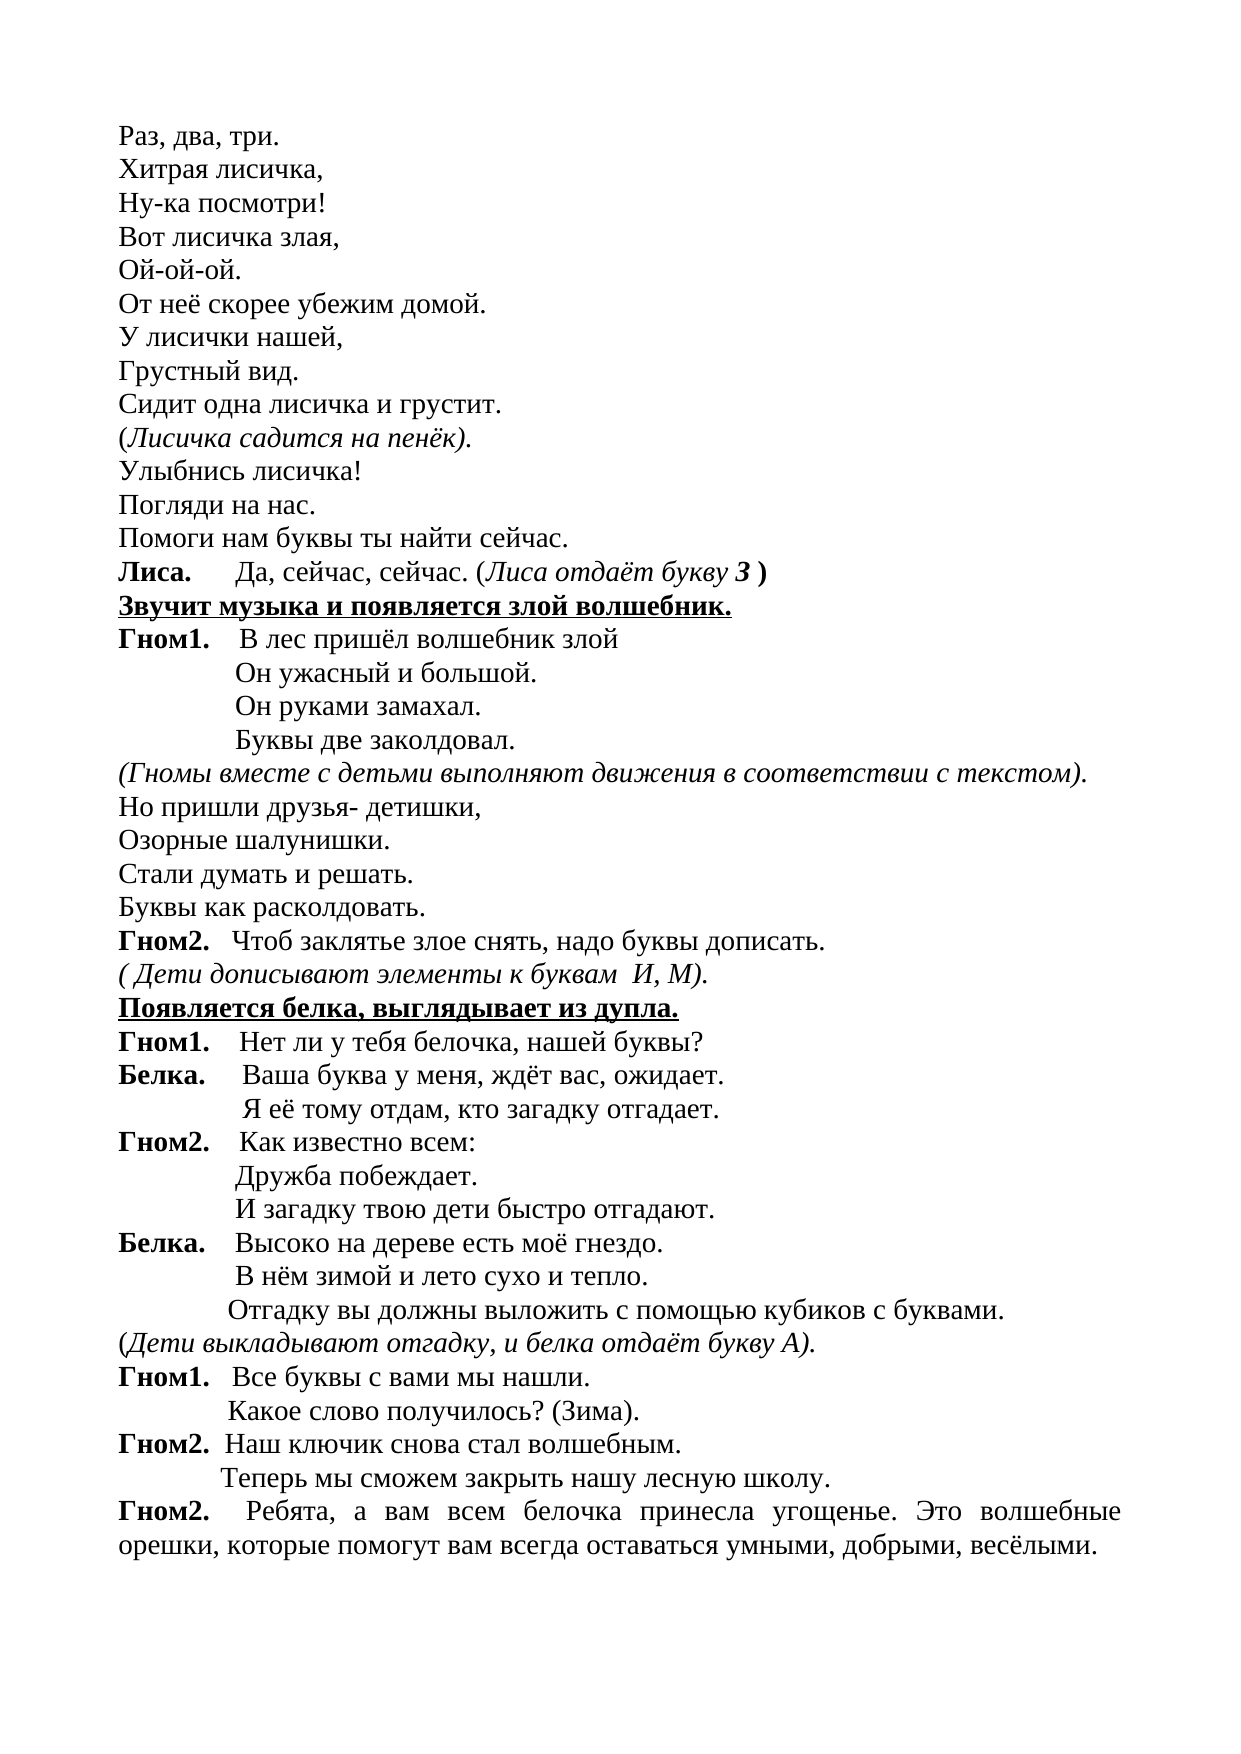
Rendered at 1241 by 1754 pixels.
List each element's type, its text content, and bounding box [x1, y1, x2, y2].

text (Дети выкладывают отгадку, и белка отдаёт букву А). [118, 1326, 1122, 1359]
text (Лисичка садится на пенёк). [118, 420, 1122, 453]
text Ну-ка посмотри! [118, 185, 1122, 219]
text Вот лисичка злая, [118, 219, 1122, 252]
text Теперь мы сможем закрыть нашу лесную школу. [118, 1460, 1122, 1493]
text От неё скорее убежим домой. [118, 286, 1122, 319]
text Но пришли друзья- детишки, [118, 789, 1122, 822]
text Какое слово получилось? (Зима). [118, 1393, 1122, 1426]
text Появляется белка, выглядывает из дупла. [118, 990, 1122, 1024]
text Грустный вид. [118, 353, 1122, 386]
text Ой-ой-ой. [118, 252, 1122, 286]
text Звучит музыка и появляется злой волшебник. [118, 588, 1122, 621]
text Сидит одна лисичка и грустит. [118, 386, 1122, 420]
text ( Дети дописывают элементы к буквам И, М). [118, 957, 1122, 990]
text Гном1. В лес пришёл волшебник злой [118, 621, 1122, 655]
text (Гномы вместе с детьми выполняют движения в соответствии с текстом). [118, 755, 1122, 789]
text Буквы как расколдовать. [118, 889, 1122, 923]
text Он руками замахал. [118, 688, 1122, 722]
text Гном2. Наш ключик снова стал волшебным. [118, 1426, 1122, 1460]
text У лисички нашей, [118, 319, 1122, 353]
text Лиса. Да, сейчас, сейчас. (Лиса отдаёт букву З ) [118, 554, 1122, 588]
text Гном2. Ребята, а вам всем белочка принесла угощенье. Это волшебные орешки, которые помогут вам всегда оставаться умными, добрыми, весёлыми. [118, 1493, 1122, 1560]
text Гном2. Как известно всем: [118, 1124, 1122, 1158]
text Гном2. Чтоб заклятье злое снять, надо буквы дописать. [118, 923, 1122, 957]
text Буквы две заколдовал. [118, 722, 1122, 755]
text Дружба побеждает. [118, 1158, 1122, 1191]
text Озорные шалунишки. [118, 822, 1122, 856]
text Он ужасный и большой. [118, 655, 1122, 688]
text Помоги нам буквы ты найти сейчас. [118, 521, 1122, 554]
text Гном1. Нет ли у тебя белочка, нашей буквы? [118, 1024, 1122, 1057]
text Белка. Высоко на дереве есть моё гнездо. [118, 1225, 1122, 1258]
text Гном1. Все буквы с вами мы нашли. [118, 1359, 1122, 1393]
text В нём зимой и лето сухо и тепло. [118, 1258, 1122, 1292]
text Отгадку вы должны выложить с помощью кубиков с буквами. [118, 1292, 1122, 1326]
text Белка. Ваша буква у меня, ждёт вас, ожидает. [118, 1057, 1122, 1091]
text Хитрая лисичка, [118, 152, 1122, 185]
text Стали думать и решать. [118, 856, 1122, 889]
text Я её тому отдам, кто загадку отгадает. [118, 1091, 1122, 1124]
text Погляди на нас. [118, 487, 1122, 521]
text И загадку твою дети быстро отгадают. [118, 1191, 1122, 1225]
text Раз, два, три. [118, 118, 1122, 152]
text Улыбнись лисичка! [118, 453, 1122, 487]
